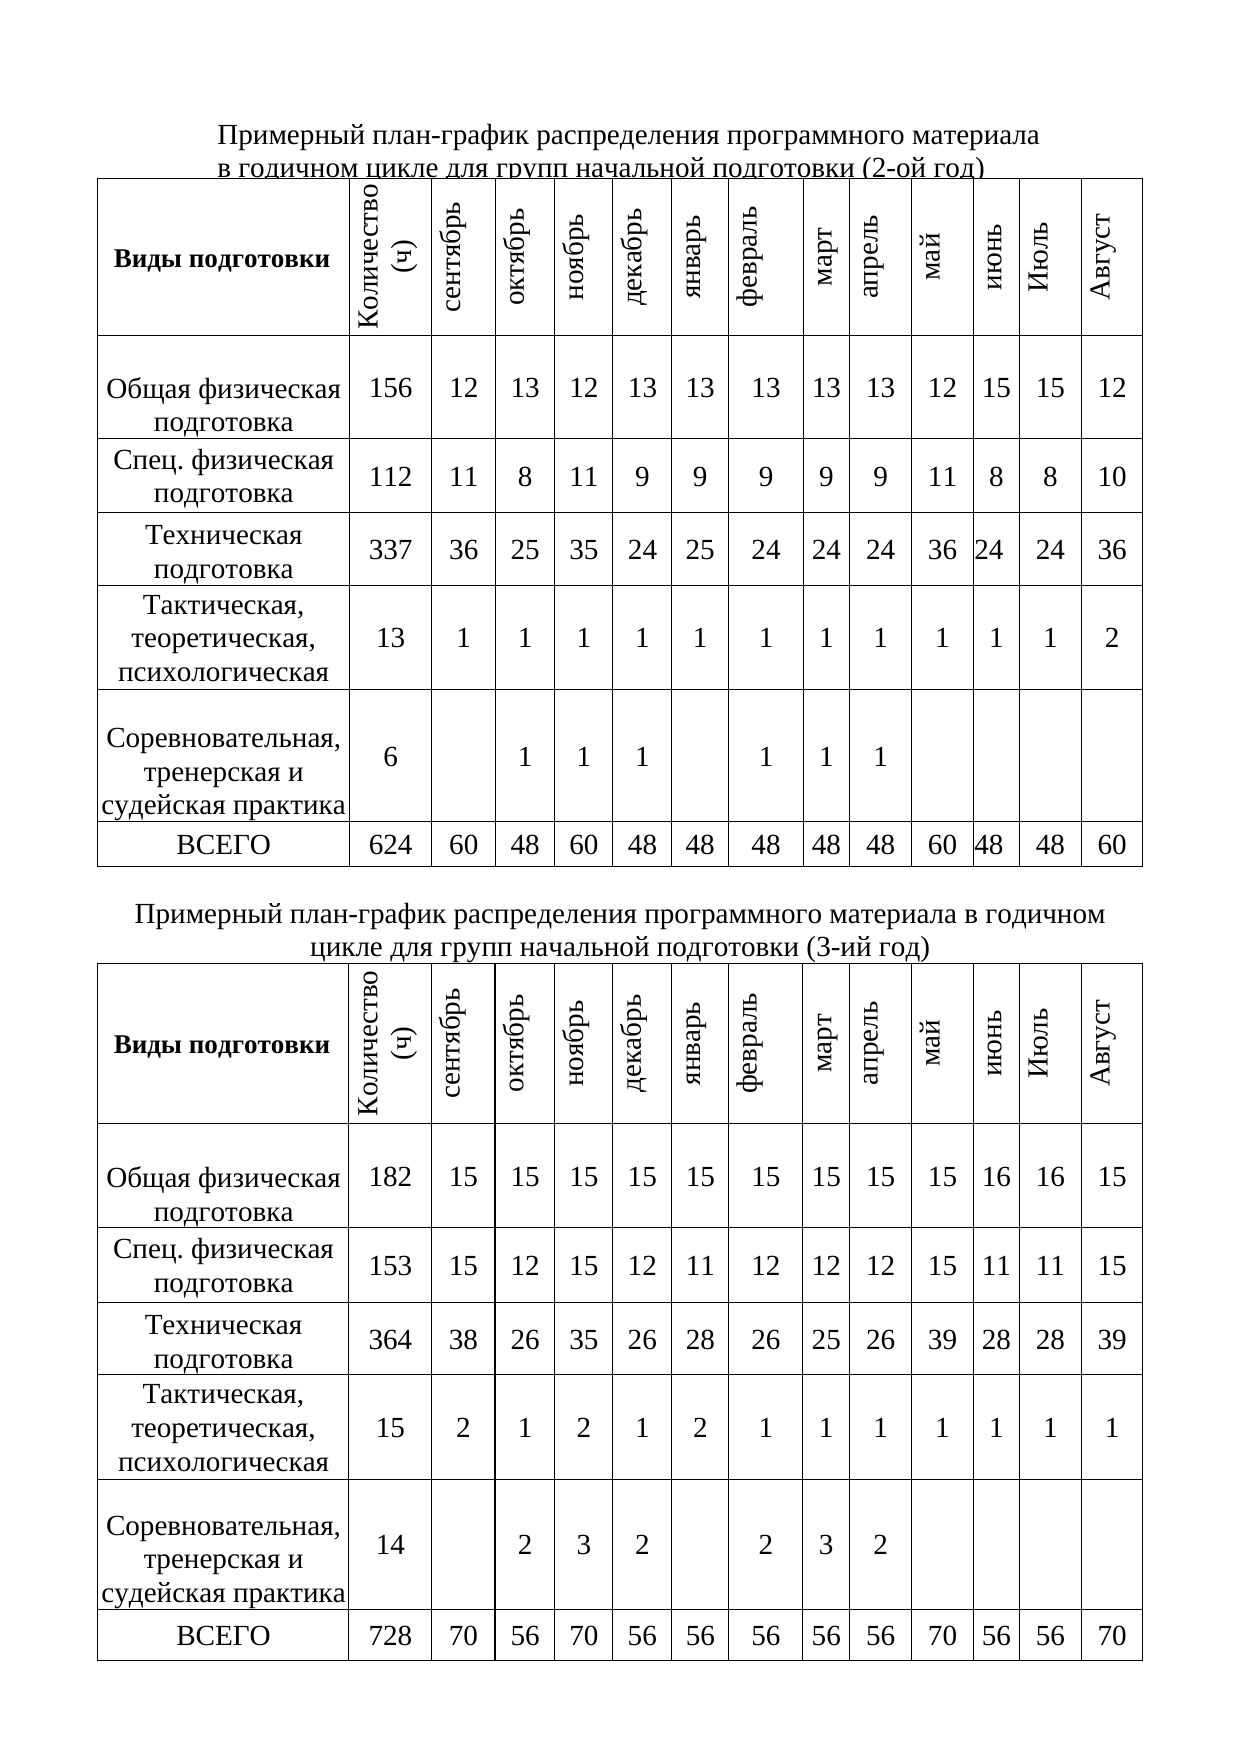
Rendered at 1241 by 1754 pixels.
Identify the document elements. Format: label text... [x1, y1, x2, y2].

table_cell 1 [613, 1375, 671, 1479]
table_cell 12 [1082, 336, 1142, 438]
table_cell 2 [432, 1375, 494, 1479]
table_cell 2 [729, 1480, 802, 1609]
table_header январь [672, 179, 728, 335]
table_cell 36 [912, 513, 973, 584]
table_cell Тактическая, теоретическая, психологическая [98, 1375, 348, 1479]
table_cell 60 [432, 822, 495, 866]
table_cell 1 [729, 1375, 802, 1479]
table_cell 15 [555, 1124, 612, 1227]
table_cell 6 [350, 690, 431, 821]
table_cell Соревновательная, тренерская и судейская практика [98, 690, 349, 821]
table_cell 48 [804, 822, 849, 866]
table_cell 1 [555, 586, 612, 689]
table_cell 13 [350, 586, 431, 689]
table_cell 12 [555, 336, 612, 438]
table_cell 28 [672, 1303, 728, 1374]
table_cell 26 [729, 1303, 802, 1374]
table_cell [974, 690, 1019, 821]
table_cell 1 [850, 586, 911, 689]
table_header апрель [850, 179, 911, 335]
table_cell 15 [803, 1124, 849, 1227]
table_cell 15 [1020, 336, 1081, 438]
table_cell 156 [350, 336, 431, 438]
table_header февраль [729, 964, 802, 1123]
table_cell Общая физическая подготовка [98, 1124, 348, 1227]
table_cell [1020, 690, 1081, 821]
table_cell 28 [974, 1303, 1019, 1374]
table_cell 12 [803, 1228, 849, 1302]
table_cell 1 [804, 586, 849, 689]
table_cell [912, 1480, 973, 1609]
table_cell ВСЕГО [98, 1610, 348, 1660]
table_cell 28 [1020, 1303, 1081, 1374]
table_header ноябрь [555, 179, 612, 335]
table_cell 12 [496, 1228, 554, 1302]
table_cell 1 [672, 586, 728, 689]
table_cell 24 [804, 513, 849, 584]
table_cell 13 [729, 336, 803, 438]
table_cell 56 [729, 1610, 802, 1660]
table_cell 1 [613, 586, 671, 689]
table_cell 24 [974, 513, 1019, 584]
table_cell [432, 1480, 494, 1609]
table_cell 15 [1082, 1124, 1142, 1227]
table_cell 13 [613, 336, 671, 438]
table_cell 11 [672, 1228, 728, 1302]
table_cell 364 [349, 1303, 431, 1374]
table_cell 9 [804, 439, 849, 512]
table_cell 25 [496, 513, 554, 584]
table_cell 1 [432, 586, 495, 689]
table_header ноябрь [555, 964, 612, 1123]
table_header октябрь [496, 964, 554, 1123]
table_cell 56 [850, 1610, 911, 1660]
table_cell 13 [672, 336, 728, 438]
table_cell [1082, 1480, 1142, 1609]
table_cell 3 [803, 1480, 849, 1609]
table_cell 1 [1020, 586, 1081, 689]
table_cell 728 [349, 1610, 431, 1660]
table_cell 1 [496, 586, 554, 689]
table_header Август [1082, 179, 1142, 335]
table_cell [1020, 1480, 1081, 1609]
table_cell 1 [1082, 1375, 1142, 1479]
table_cell 60 [555, 822, 612, 866]
table_cell 8 [974, 439, 1019, 512]
table_header декабрь [613, 964, 671, 1123]
table_cell 2 [672, 1375, 728, 1479]
table_cell 1 [912, 586, 973, 689]
table_cell 60 [1082, 822, 1142, 866]
table_cell 14 [349, 1480, 431, 1609]
table_cell 1 [555, 690, 612, 821]
table_cell [912, 690, 973, 821]
table_cell 38 [432, 1303, 494, 1374]
table_cell 25 [803, 1303, 849, 1374]
table_cell ВСЕГО [98, 822, 349, 866]
table_cell [974, 1480, 1019, 1609]
table_cell 12 [432, 336, 495, 438]
table_cell 70 [432, 1610, 494, 1660]
table_cell 36 [432, 513, 495, 584]
text Примерный план-график распределения программного материала в годичном цикле для групп начальной подготовки (3-ий год) [97, 896, 1143, 963]
table_cell 1 [496, 690, 554, 821]
table_cell 15 [613, 1124, 671, 1227]
table_header январь [672, 964, 728, 1123]
table_cell 2 [850, 1480, 911, 1609]
table_cell 9 [672, 439, 728, 512]
table_cell 16 [974, 1124, 1019, 1227]
table_cell Техническая подготовка [98, 513, 349, 584]
table_header Июль [1020, 964, 1081, 1123]
table_cell 48 [1020, 822, 1081, 866]
table_cell 1 [912, 1375, 973, 1479]
table_cell 1 [1020, 1375, 1081, 1479]
table_cell [672, 690, 728, 821]
table_cell 3 [555, 1480, 612, 1609]
table_cell 60 [912, 822, 973, 866]
table_header Август [1082, 964, 1142, 1123]
table_cell 35 [555, 1303, 612, 1374]
table_cell 9 [613, 439, 671, 512]
table_cell 8 [1020, 439, 1081, 512]
table_cell Спец. физическая подготовка [98, 439, 349, 512]
table_cell 15 [496, 1124, 554, 1227]
table_cell 48 [729, 822, 803, 866]
table_cell 13 [496, 336, 554, 438]
table_cell 25 [672, 513, 728, 584]
table_cell 624 [350, 822, 431, 866]
table_header Июль [1020, 179, 1081, 335]
table_cell 1 [974, 1375, 1019, 1479]
table_cell 56 [496, 1610, 554, 1660]
table_cell 15 [974, 336, 1019, 438]
table_cell 12 [850, 1228, 911, 1302]
table_cell 24 [1020, 513, 1081, 584]
table_header апрель [850, 964, 911, 1123]
table_cell 1 [803, 1375, 849, 1479]
table_cell 15 [912, 1228, 973, 1302]
table_header июнь [974, 179, 1019, 335]
table_cell 70 [1082, 1610, 1142, 1660]
table_cell 26 [496, 1303, 554, 1374]
table_cell 39 [1082, 1303, 1142, 1374]
table_cell 13 [804, 336, 849, 438]
table_header июнь [974, 964, 1019, 1123]
table_cell 10 [1082, 439, 1142, 512]
table_header сентябрь [432, 964, 494, 1123]
table_cell Спец. физическая подготовка [98, 1228, 348, 1302]
table_header февраль [729, 179, 803, 335]
table_header октябрь [496, 179, 554, 335]
table_cell 12 [729, 1228, 802, 1302]
table_cell Соревновательная, тренерская и судейская практика [98, 1480, 348, 1609]
table_cell 1 [729, 586, 803, 689]
table_cell Тактическая, теоретическая, психологическая [98, 586, 349, 689]
table_cell 48 [974, 822, 1019, 866]
table_cell 56 [1020, 1610, 1081, 1660]
table_cell 24 [850, 513, 911, 584]
table_cell [672, 1480, 728, 1609]
table_header Количество (ч) [350, 179, 431, 335]
table_cell 1 [850, 1375, 911, 1479]
table_cell 56 [803, 1610, 849, 1660]
table_cell 1 [974, 586, 1019, 689]
table_header декабрь [613, 179, 671, 335]
table_cell 9 [850, 439, 911, 512]
table_header май [912, 964, 973, 1123]
table_cell 15 [432, 1228, 494, 1302]
table_cell 9 [729, 439, 803, 512]
table_cell 15 [912, 1124, 973, 1227]
table_cell 24 [729, 513, 803, 584]
table_cell 70 [912, 1610, 973, 1660]
table_cell 26 [850, 1303, 911, 1374]
table_cell 13 [850, 336, 911, 438]
table_cell Общая физическая подготовка [98, 336, 349, 438]
table_cell 12 [613, 1228, 671, 1302]
table_cell 24 [613, 513, 671, 584]
table_cell 1 [729, 690, 803, 821]
table_cell 1 [613, 690, 671, 821]
table_cell 153 [349, 1228, 431, 1302]
table_cell 2 [613, 1480, 671, 1609]
table_cell 48 [672, 822, 728, 866]
table_cell 48 [850, 822, 911, 866]
table_cell 15 [850, 1124, 911, 1227]
table_cell 16 [1020, 1124, 1081, 1227]
table_cell 11 [912, 439, 973, 512]
table_cell 56 [613, 1610, 671, 1660]
table_cell 15 [555, 1228, 612, 1302]
table_cell 11 [555, 439, 612, 512]
table_cell 15 [432, 1124, 494, 1227]
table_cell 11 [432, 439, 495, 512]
table_header март [803, 964, 849, 1123]
table_cell 48 [613, 822, 671, 866]
table_cell 15 [349, 1375, 431, 1479]
table_cell 8 [496, 439, 554, 512]
table_cell 11 [974, 1228, 1019, 1302]
table_cell Техническая подготовка [98, 1303, 348, 1374]
table_header Виды подготовки [98, 179, 349, 335]
table_cell 70 [555, 1610, 612, 1660]
table_cell 11 [1020, 1228, 1081, 1302]
table_cell 15 [672, 1124, 728, 1227]
table_cell 56 [974, 1610, 1019, 1660]
table_header март [804, 179, 849, 335]
table_cell 1 [496, 1375, 554, 1479]
table_cell 12 [912, 336, 973, 438]
table_cell 15 [1082, 1228, 1142, 1302]
table_cell 1 [804, 690, 849, 821]
table_cell 26 [613, 1303, 671, 1374]
table_header май [912, 179, 973, 335]
table_cell 2 [1082, 586, 1142, 689]
table_cell 35 [555, 513, 612, 584]
table_cell 112 [350, 439, 431, 512]
table_cell 15 [729, 1124, 802, 1227]
table_cell 1 [850, 690, 911, 821]
table_cell 36 [1082, 513, 1142, 584]
table_header сентябрь [432, 179, 495, 335]
table_cell 56 [672, 1610, 728, 1660]
table_cell 2 [496, 1480, 554, 1609]
table_cell 39 [912, 1303, 973, 1374]
table_header Количество (ч) [349, 964, 431, 1123]
table_cell 182 [349, 1124, 431, 1227]
table_cell [432, 690, 495, 821]
table_cell 337 [350, 513, 431, 584]
table_cell [1082, 690, 1142, 821]
table_header Виды подготовки [98, 964, 348, 1123]
table_cell 2 [555, 1375, 612, 1479]
table_cell 48 [496, 822, 554, 866]
